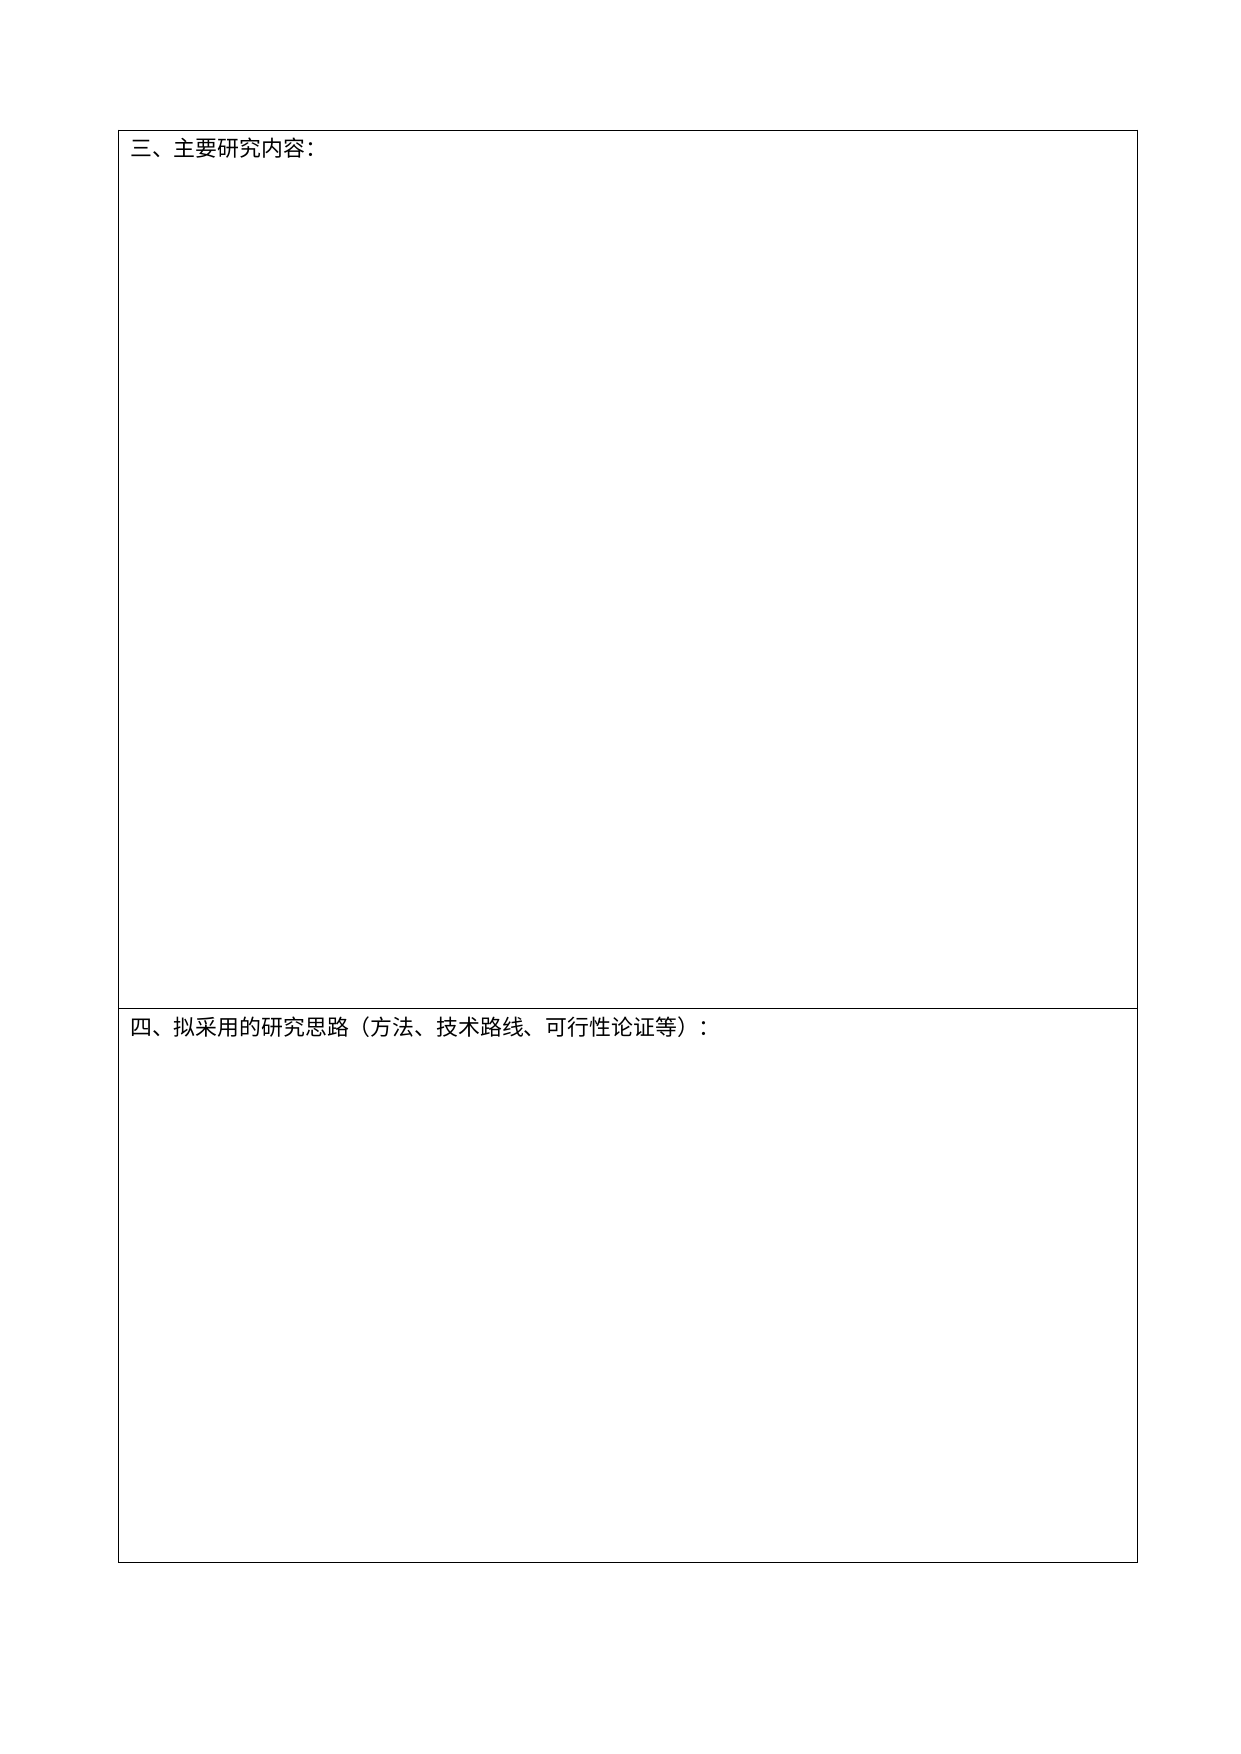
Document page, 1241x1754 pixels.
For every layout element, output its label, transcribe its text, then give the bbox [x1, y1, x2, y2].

table_cell 三、主要研究内容： [119, 131, 1137, 1008]
table_cell 四、拟采用的研究思路（方法、技术路线、可行性论证等）： [119, 1009, 1137, 1562]
